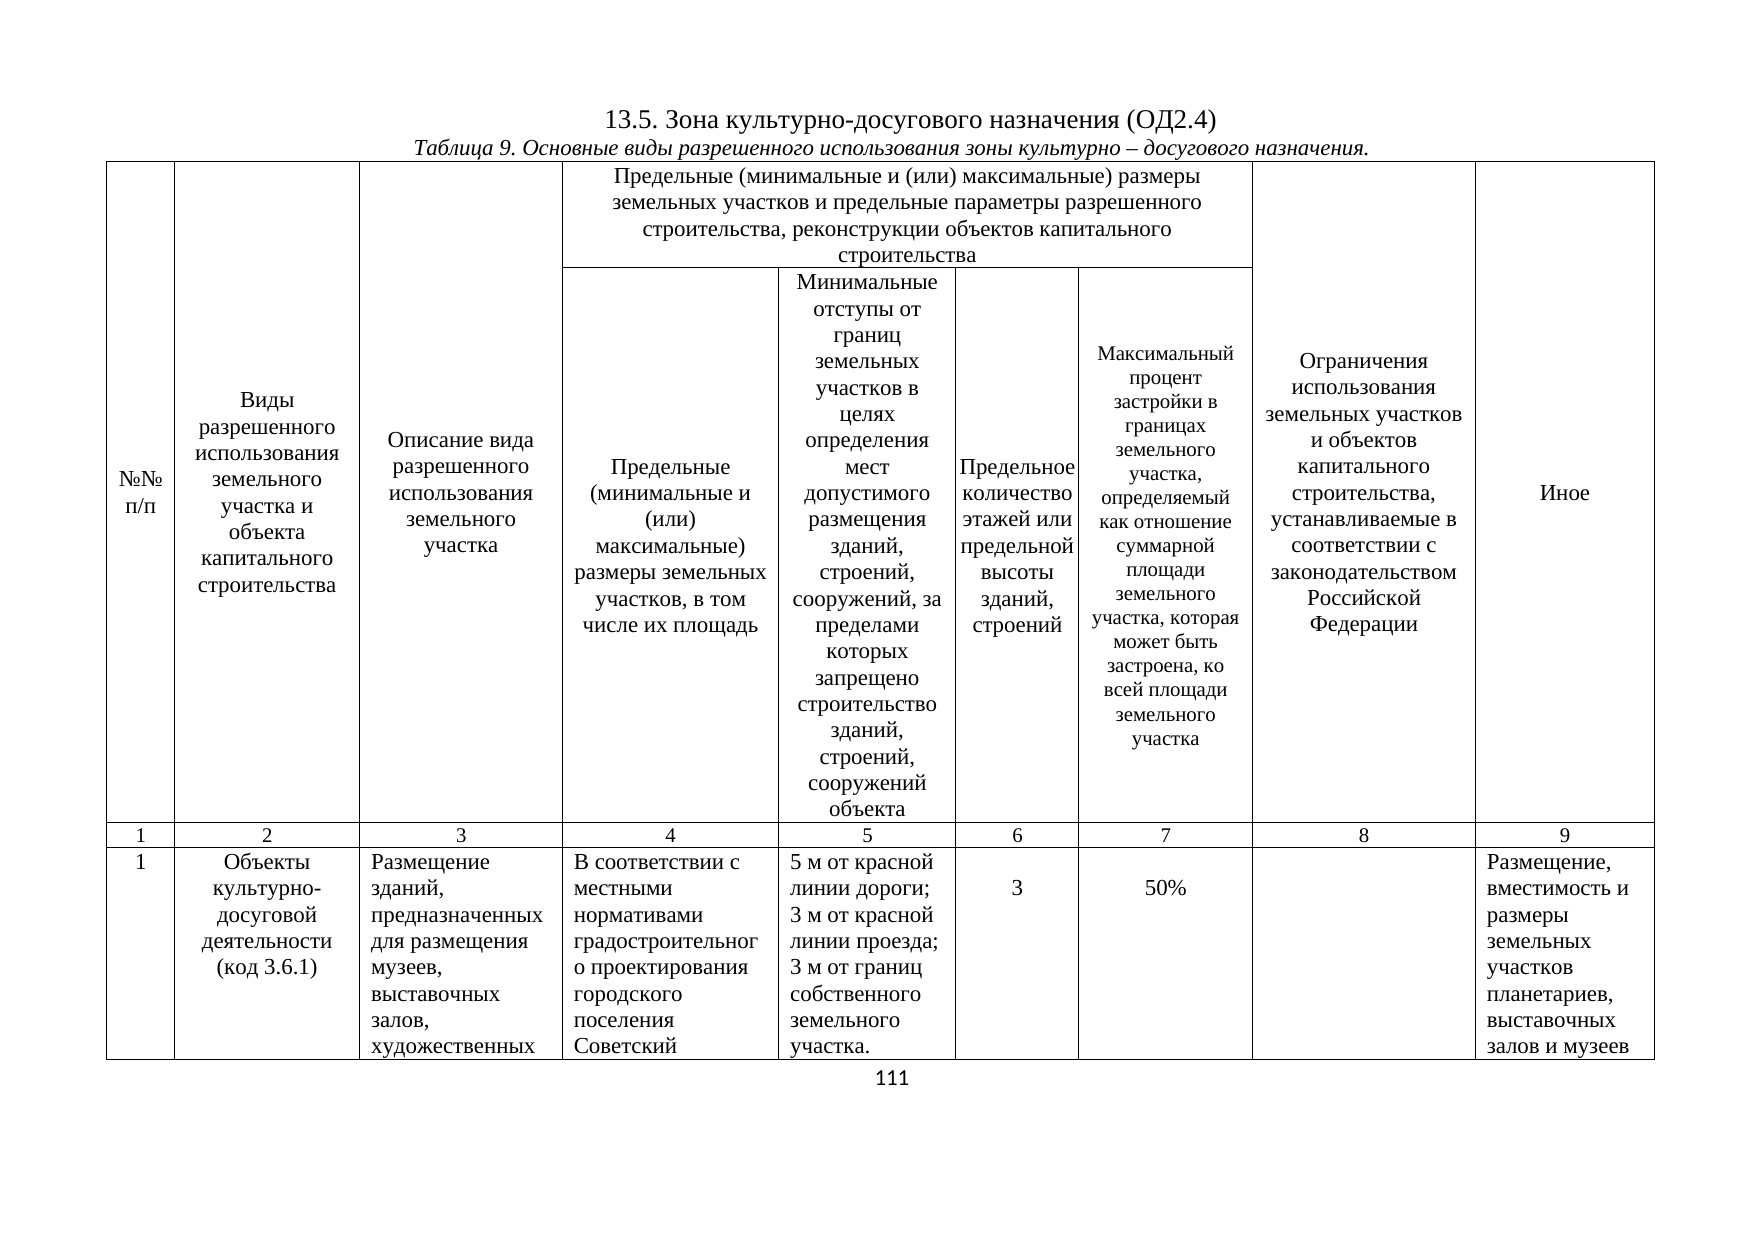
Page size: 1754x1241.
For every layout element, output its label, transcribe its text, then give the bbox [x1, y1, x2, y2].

table_cell 1 [107, 823, 174, 847]
table_cell 3 [956, 848, 1078, 1059]
table_cell 7 [1079, 823, 1252, 847]
table_header Иное [1476, 162, 1654, 822]
table_cell Максимальный процент застройки в границах земельного участка, определяемый как отношение суммарной площади земельного участка, которая может быть застроена, ко всей площади земельного участка [1079, 268, 1252, 822]
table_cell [563, 848, 778, 1059]
text Таблица 9. Основные виды разрешенного использования зоны культурно – досугового назначения. [118, 134, 1665, 161]
table_cell 6 [956, 823, 1078, 847]
table_cell 50% [1079, 848, 1252, 1059]
table_cell 4 [563, 823, 778, 847]
table_header Ограничения использования земельных участков и объектов капитального строительства, устанавливаемые в соответствии с законодательством Российской Федерации [1253, 162, 1475, 822]
table_header Описание вида разрешенного использования земельного участка [360, 162, 562, 822]
table_header Предельные (минимальные и (или) максимальные) размеры земельных участков и предельные параметры разрешенного строительства, реконструкции объектов капитального строительства [563, 162, 1252, 267]
table_cell 1 [107, 848, 174, 1059]
table_cell 2 [175, 823, 359, 847]
table_cell Предельные (минимальные и (или) максимальные) размеры земельных участков, в том числе их площадь [563, 268, 778, 822]
table_cell 5 [779, 823, 955, 847]
table_cell Предельное количество этажей или предельной высоты зданий, строений [956, 268, 1078, 822]
table_cell 3 [360, 823, 562, 847]
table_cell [779, 848, 955, 1059]
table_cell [1476, 848, 1654, 1059]
table_cell Минимальные отступы от границ земельных участков в целях определения мест допустимого размещения зданий, строений, сооружений, за пределами которых запрещено строительство зданий, строений, сооружений объекта [779, 268, 955, 822]
table_cell 8 [1253, 823, 1475, 847]
text 13.5. Зона культурно-досугового назначения (ОД2.4) [156, 103, 1665, 134]
table_header №№ п/п [107, 162, 174, 822]
table_header Виды разрешенного использования земельного участка и объекта капитального строительства [175, 162, 359, 822]
table_cell [1253, 848, 1475, 1059]
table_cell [360, 848, 562, 1059]
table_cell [175, 848, 359, 1059]
table_cell 9 [1476, 823, 1654, 847]
